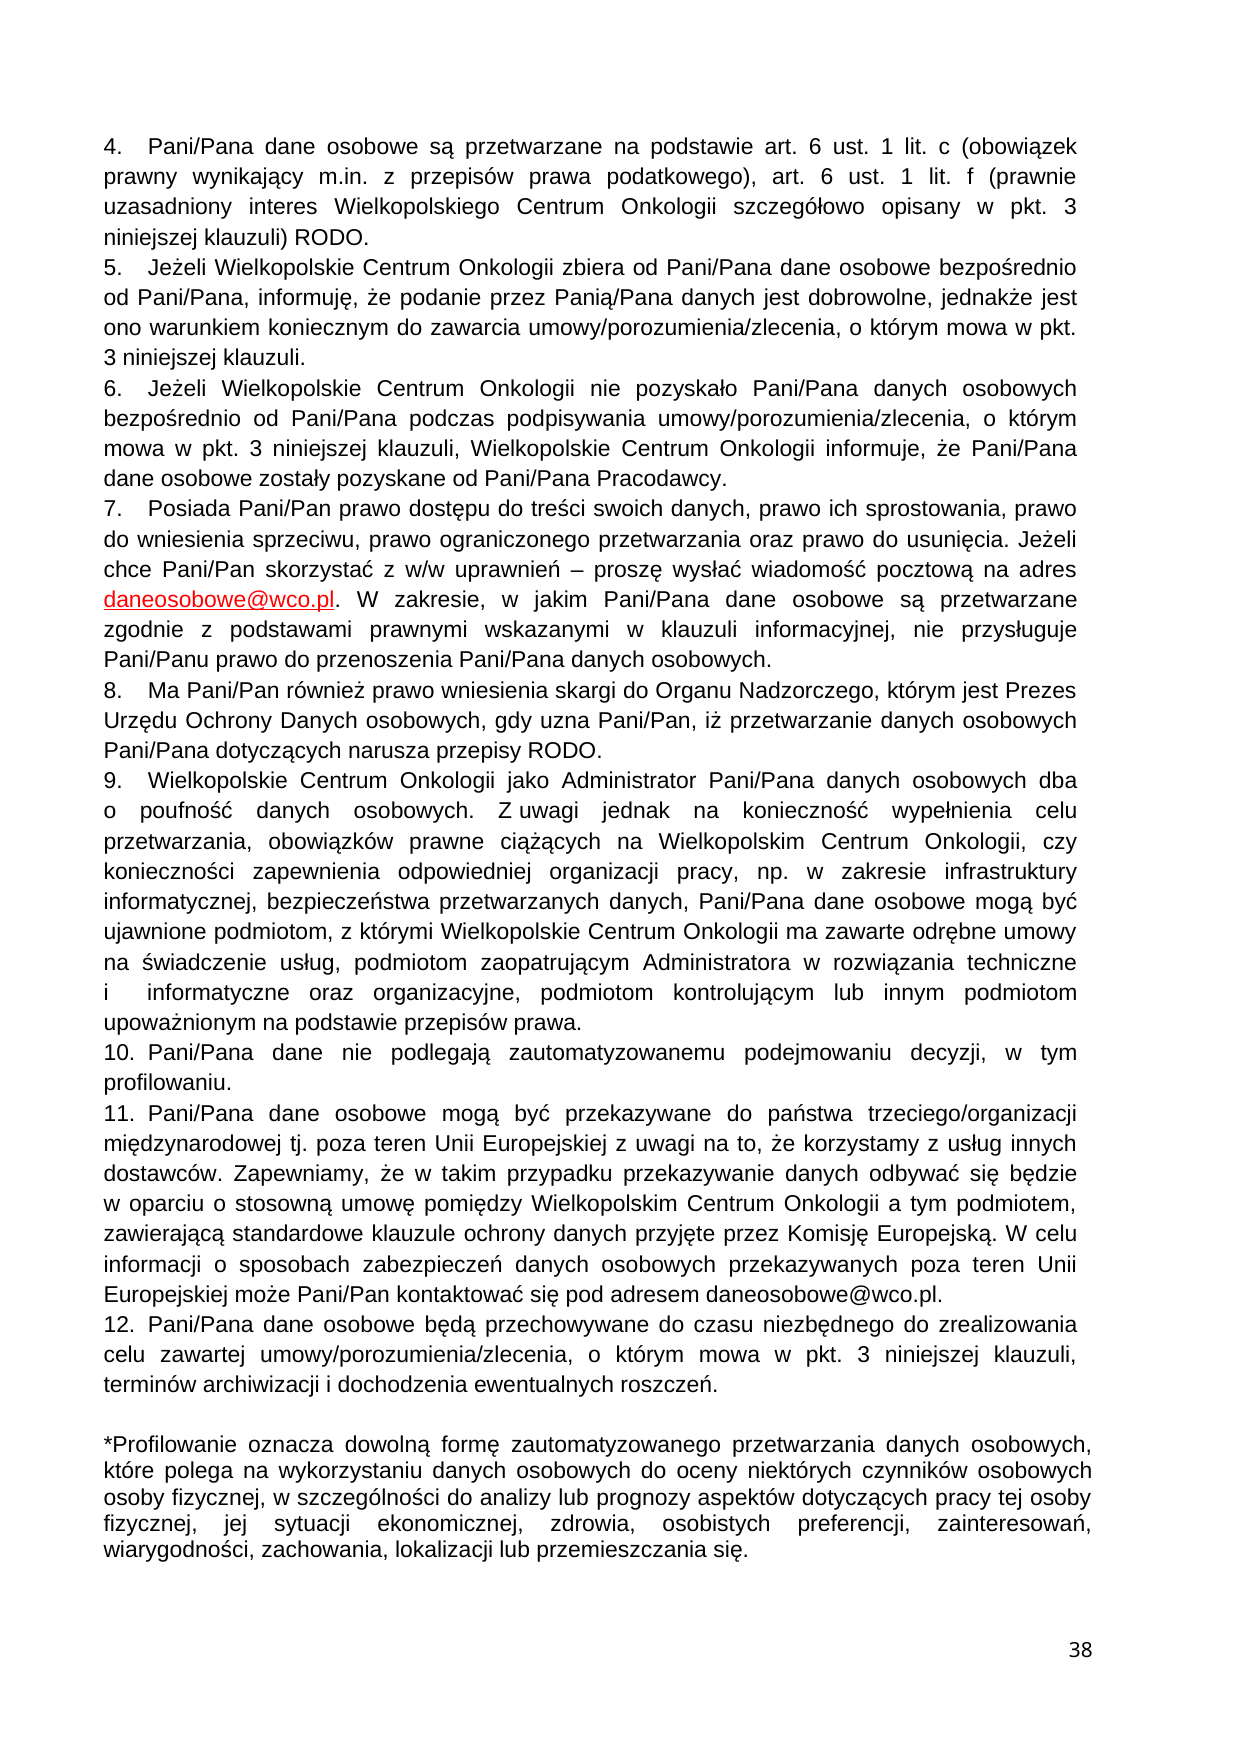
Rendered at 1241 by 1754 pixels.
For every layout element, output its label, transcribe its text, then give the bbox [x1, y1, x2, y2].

list Jeżeli Wielkopolskie Centrum Onkologii zbiera od Pani/Pana dane osobowe bezpośrednio od Pani/Pana, informuję, że podanie przez Panią/Pana danych jest dobrowolne, jednakże jest ono warunkiem koniecznym do zawarcia umowy/porozumienia/zlecenia, o którym mowa w pkt. 3 niniejszej klauzuli. [103, 254, 1078, 371]
list Wielkopolskie Centrum Onkologii jako Administrator Pani/Pana danych osobowych dba o poufność danych osobowych. Z uwagi jednak na konieczność wypełnienia celu przetwarzania, obowiązków prawne ciążących na Wielkopolskim Centrum Onkologii, czy konieczności zapewnienia odpowiedniej organizacji pracy, np. w zakresie infrastruktury informatycznej, bezpieczeństwa przetwarzanych danych, Pani/Pana dane osobowe mogą być ujawnione podmiotom, z którymi Wielkopolskie Centrum Onkologii ma zawarte odrębne umowy na świadczenie usług, podmiotom zaopatrującym Administratora w rozwiązania techniczne i informatyczne oraz organizacyjne, podmiotom kontrolującym lub innym podmiotom upoważnionym na podstawie przepisów prawa. [103, 767, 1078, 1035]
text *Profilowanie oznacza dowolną formę zautomatyzowanego przetwarzania danych osobowych, które polega na wykorzystaniu danych osobowych do oceny niektórych czynników osobowych osoby fizycznej, w szczególności do analizy lub prognozy aspektów dotyczących pracy tej osoby fizycznej, jej sytuacji ekonomicznej, zdrowia, osobistych preferencji, zainteresowań, wiarygodności, zachowania, lokalizacji lub przemieszczania się. [103, 1431, 1092, 1563]
list Pani/Pana dane osobowe będą przechowywane do czasu niezbędnego do zrealizowania celu zawartej umowy/porozumienia/zlecenia, o którym mowa w pkt. 3 niniejszej klauzuli, terminów archiwizacji i dochodzenia ewentualnych roszczeń. [103, 1311, 1078, 1398]
list Pani/Pana dane osobowe mogą być przekazywane do państwa trzeciego/organizacji międzynarodowej tj. poza teren Unii Europejskiej z uwagi na to, że korzystamy z usług innych dostawców. Zapewniamy, że w takim przypadku przekazywanie danych odbywać się będzie w oparciu o stosowną umowę pomiędzy Wielkopolskim Centrum Onkologii a tym podmiotem, zawierającą standardowe klauzule ochrony danych przyjęte przez Komisję Europejską. W celu informacji o sposobach zabezpieczeń danych osobowych przekazywanych poza teren Unii Europejskiej może Pani/Pan kontaktować się pod adresem daneosobowe@wco.pl. [103, 1099, 1078, 1307]
list Ma Pani/Pan również prawo wniesienia skargi do Organu Nadzorczego, którym jest Prezes Urzędu Ochrony Danych osobowych, gdy uzna Pani/Pan, iż przetwarzanie danych osobowych Pani/Pana dotyczących narusza przepisy RODO. [103, 677, 1078, 763]
list Pani/Pana dane nie podlegają zautomatyzowanemu podejmowaniu decyzji, w tym profilowaniu. [103, 1039, 1078, 1096]
list Jeżeli Wielkopolskie Centrum Onkologii nie pozyskało Pani/Pana danych osobowych bezpośrednio od Pani/Pana podczas podpisywania umowy/porozumienia/zlecenia, o którym mowa w pkt. 3 niniejszej klauzuli, Wielkopolskie Centrum Onkologii informuje, że Pani/Pana dane osobowe zostały pozyskane od Pani/Pana Pracodawcy. [103, 374, 1078, 492]
list Posiada Pani/Pan prawo dostępu do treści swoich danych, prawo ich sprostowania, prawo do wniesienia sprzeciwu, prawo ograniczonego przetwarzania oraz prawo do usunięcia. Jeżeli chce Pani/Pan skorzystać z w/w uprawnień – proszę wysłać wiadomość pocztową na adres daneosobowe@wco.pl. W zakresie, w jakim Pani/Pana dane osobowe są przetwarzane zgodnie z podstawami prawnymi wskazanymi w klauzuli informacyjnej, nie przysługuje Pani/Panu prawo do przenoszenia Pani/Pana danych osobowych. [103, 495, 1078, 673]
list Pani/Pana dane osobowe są przetwarzane na podstawie art. 6 ust. 1 lit. c (obowiązek prawny wynikający m.in. z przepisów prawa podatkowego), art. 6 ust. 1 lit. f (prawnie uzasadniony interes Wielkopolskiego Centrum Onkologii szczegółowo opisany w pkt. 3 niniejszej klauzuli) RODO. [103, 133, 1078, 250]
